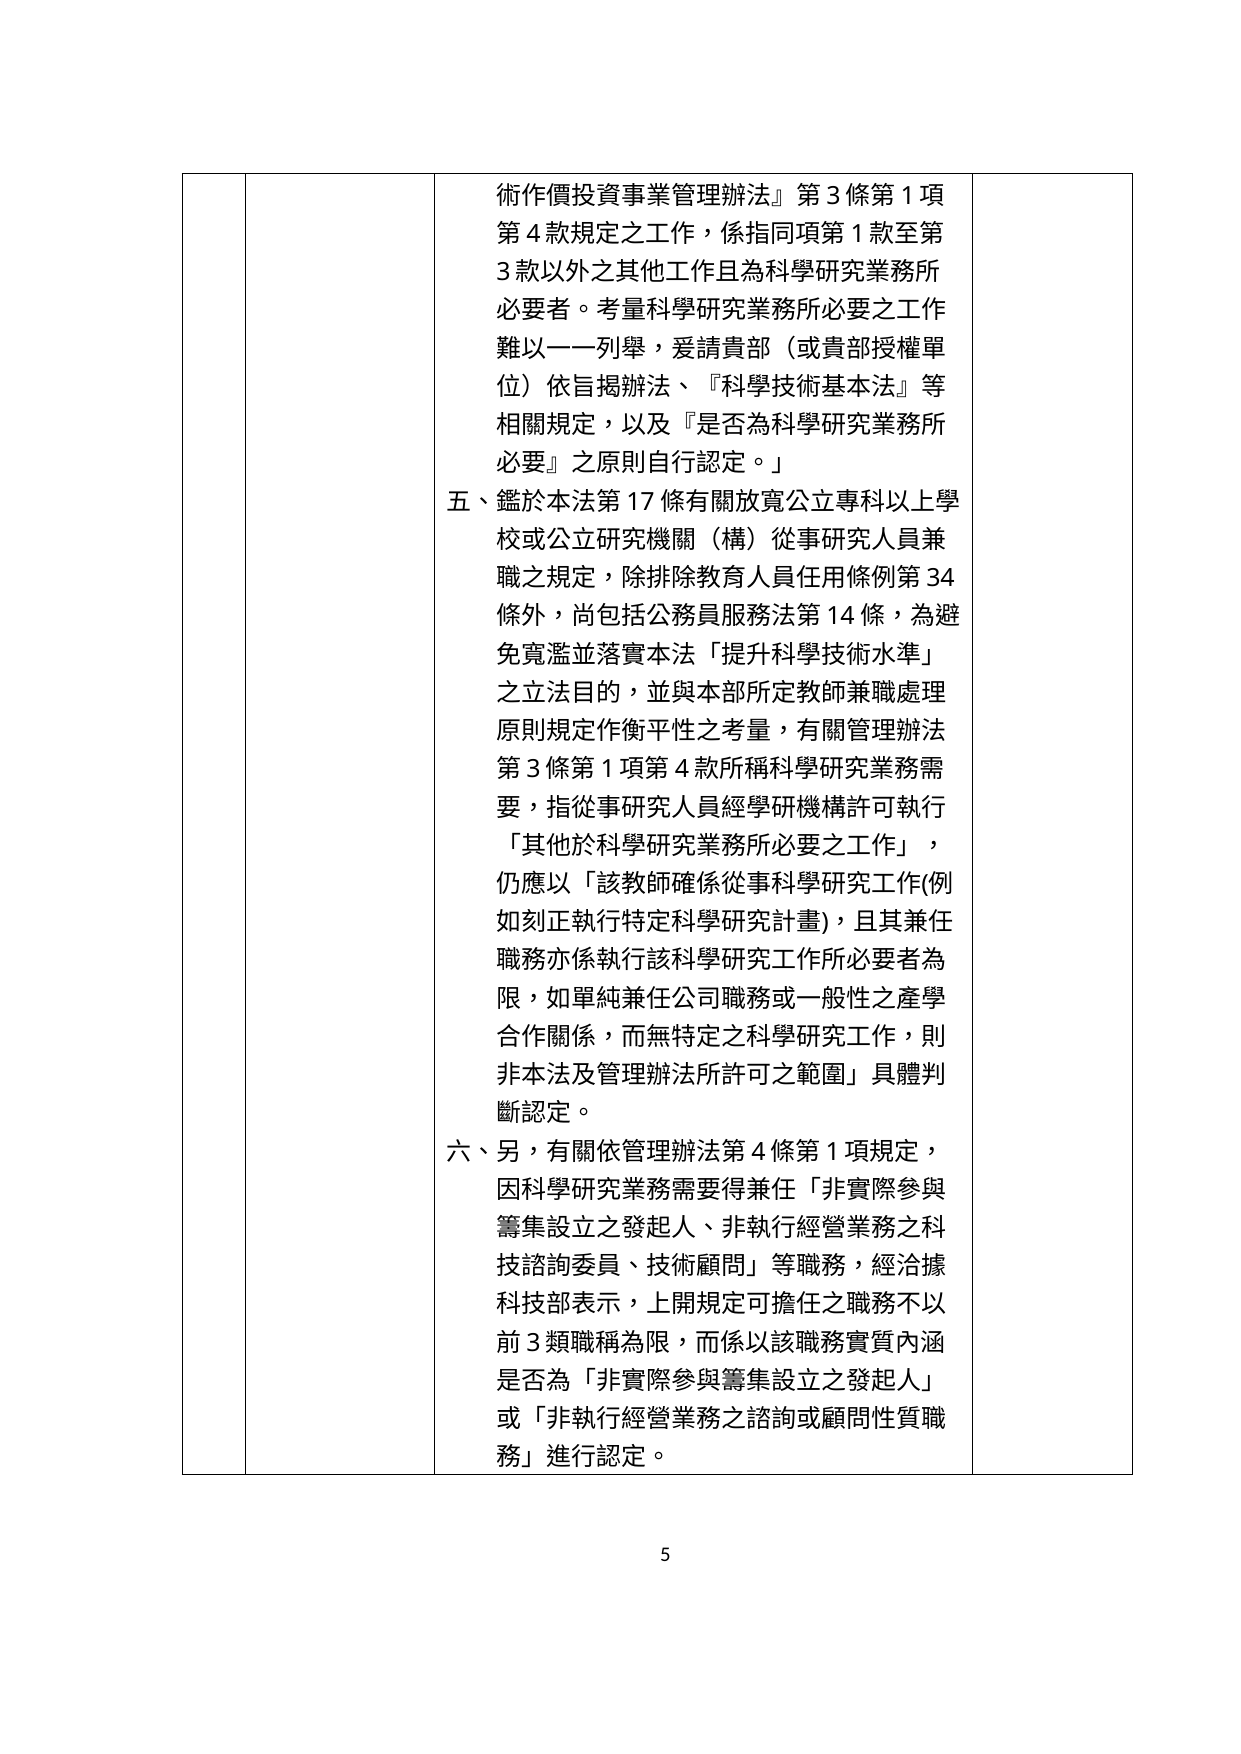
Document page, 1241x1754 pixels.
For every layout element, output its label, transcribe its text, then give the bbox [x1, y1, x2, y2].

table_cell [246, 174, 434, 1474]
table_cell 2 [183, 174, 245, 1474]
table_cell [435, 174, 972, 1474]
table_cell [973, 174, 1132, 1474]
